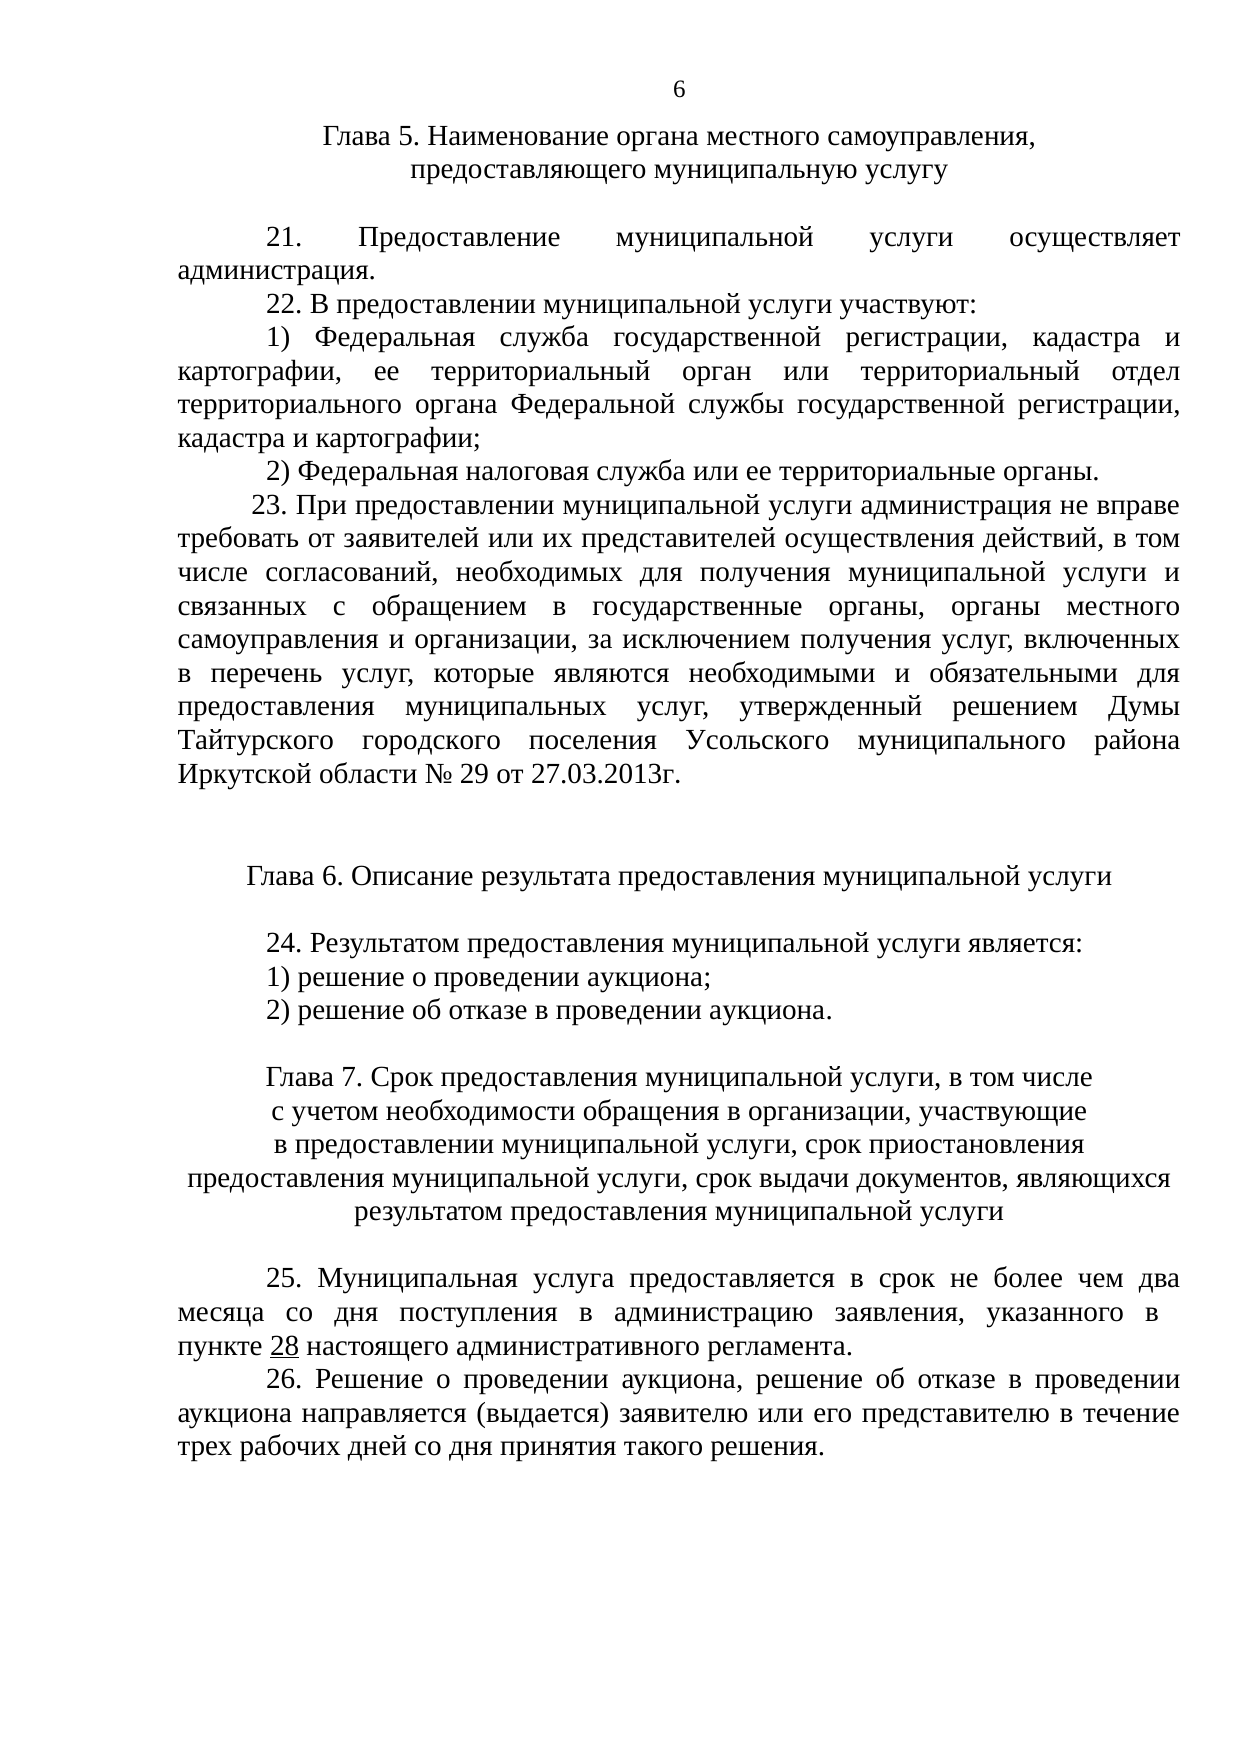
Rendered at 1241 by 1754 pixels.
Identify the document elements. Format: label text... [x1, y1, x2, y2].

text 22. В предоставлении муниципальной услуги участвуют: [177, 286, 1181, 319]
text 2) решение об отказе в проведении аукциона. [177, 992, 1181, 1026]
text 24. Результатом предоставления муниципальной услуги является: [177, 925, 1181, 959]
text 21. Предоставление муниципальной услуги осуществляет администрация. [177, 219, 1181, 286]
text 1) Федеральная служба государственной регистрации, кадастра и картографии, ее территориальный орган или территориальный отдел территориального органа Федеральной службы государственной регистрации, кадастра и картографии; [177, 319, 1181, 453]
text Глава 6. Описание результата предоставления муниципальной услуги [177, 858, 1181, 892]
text Глава 5. Наименование органа местного самоуправления, [177, 118, 1181, 152]
text 26. Решение о проведении аукциона, решение об отказе в проведении аукциона направляется (выдается) заявителю или его представителю в течение трех рабочих дней со дня принятия такого решения. [177, 1361, 1181, 1462]
text 1) решение о проведении аукциона; [177, 959, 1181, 992]
text Глава 7. Срок предоставления муниципальной услуги, в том числе с учетом необходимости обращения в организации, участвующие в предоставлении муниципальной услуги, срок приостановления предоставления муниципальной услуги, срок выдачи документов, являющихся результатом предоставления муниципальной услуги [177, 1059, 1181, 1227]
text 2) Федеральная налоговая служба или ее территориальные органы. [177, 453, 1181, 487]
text предоставляющего муниципальную услугу [177, 152, 1181, 185]
text 23. При предоставлении муниципальной услуги администрация не вправе требовать от заявителей или их представителей осуществления действий, в том числе согласований, необходимых для получения муниципальной услуги и связанных с обращением в государственные органы, органы местного самоуправления и организации, за исключением получения услуг, включенных в перечень услуг, которые являются необходимыми и обязательными для предоставления муниципальных услуг, утвержденный решением Думы Тайтурского городского поселения Усольского муниципального района Иркутской области № 29 от 27.03.2013г. [177, 487, 1181, 791]
text 25. Муниципальная услуга предоставляется в срок не более чем два месяца со дня поступления в администрацию заявления, указанного в пункте 28 настоящего административного регламента. [177, 1261, 1181, 1361]
